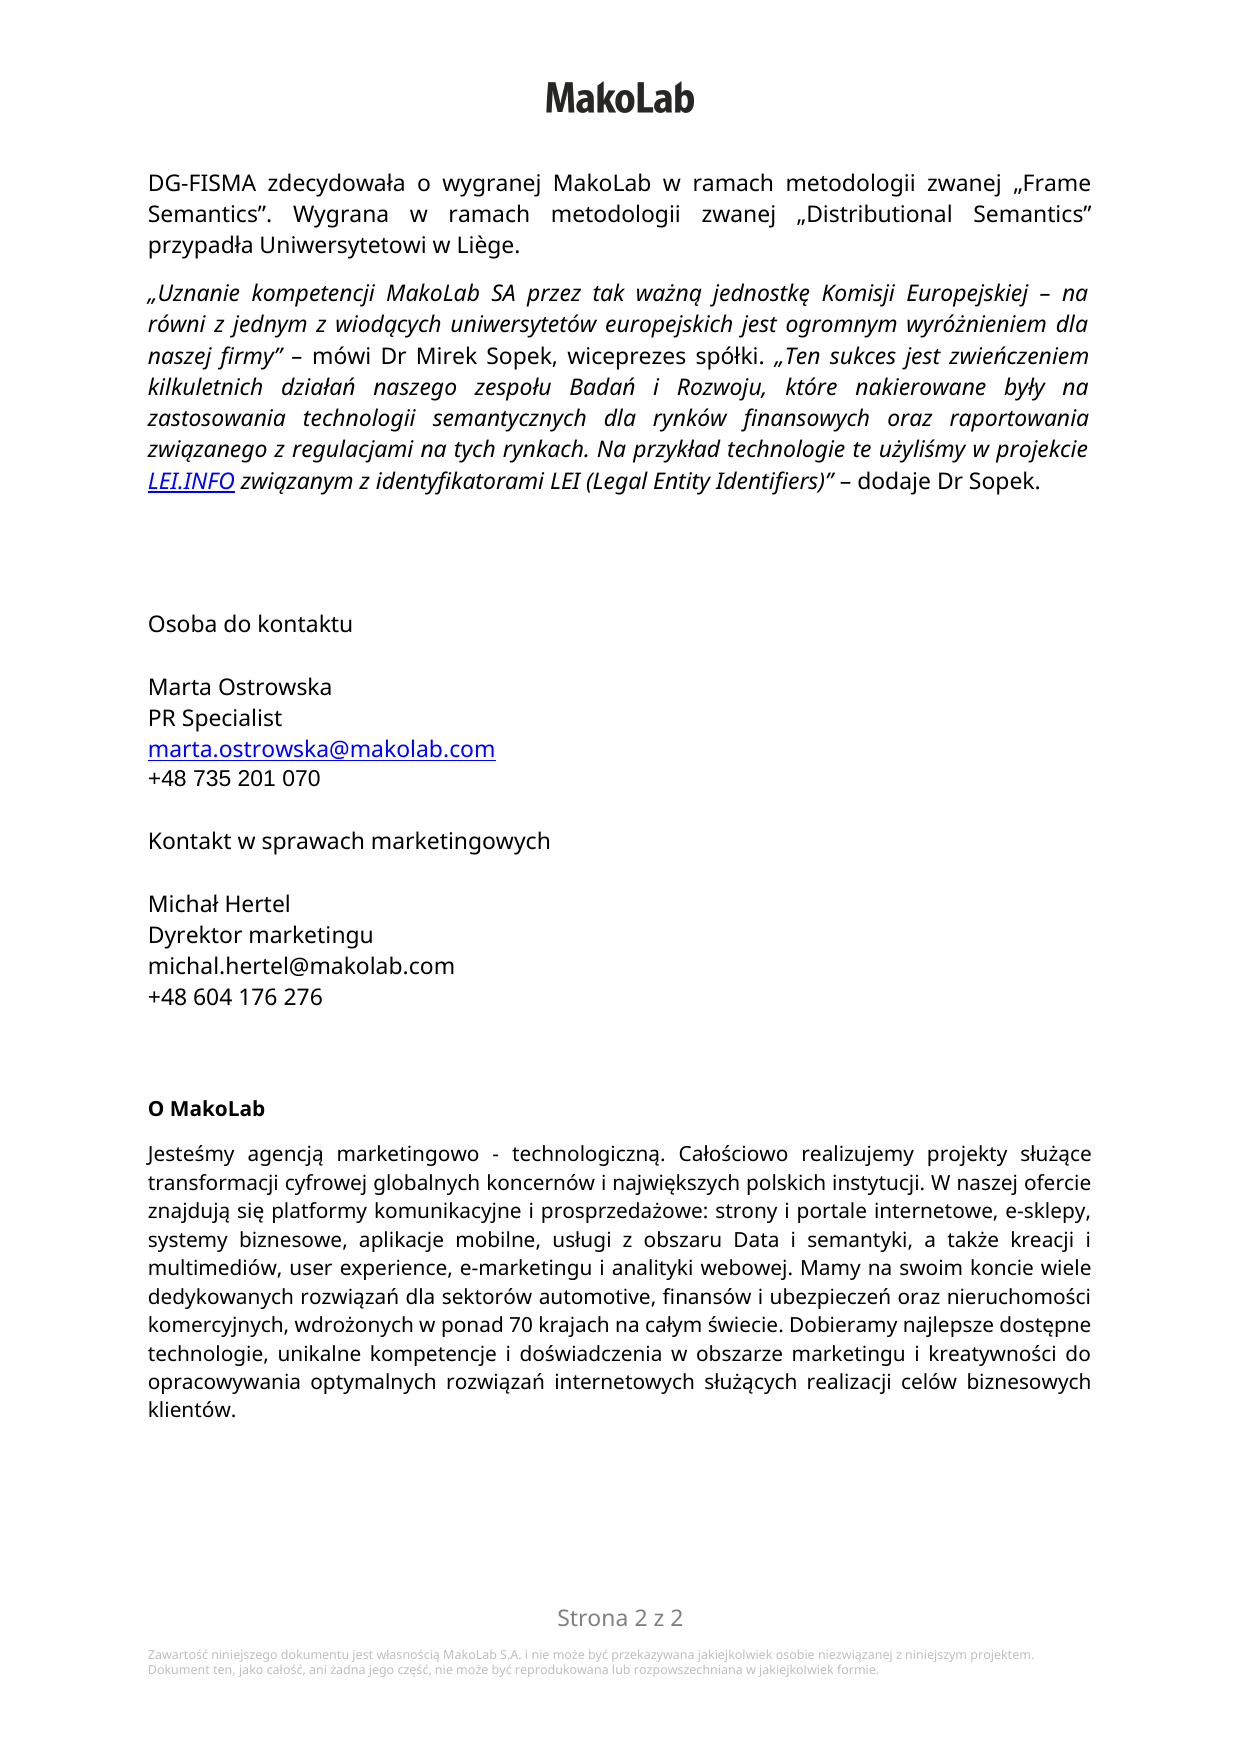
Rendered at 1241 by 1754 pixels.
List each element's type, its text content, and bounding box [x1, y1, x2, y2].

text PR Specialist [148, 702, 1092, 733]
text DG-FISMA zdecydowała o wygranej MakoLab w ramach metodologii zwanej „Frame Semantics”. Wygrana w ramach metodologii zwanej „Distributional Semantics” przypadła Uniwersytetowi w Liège. [148, 167, 1092, 260]
text „Uznanie kompetencji MakoLab SA przez tak ważną jednostkę Komisji Europejskiej – na równi z jednym z wiodących uniwersytetów europejskich jest ogromnym wyróżnieniem dla naszej firmy” – mówi Dr Mirek Sopek, wiceprezes spółki. „Ten sukces jest zwieńczeniem kilkuletnich działań naszego zespołu Badań i Rozwoju, które nakierowane były na zastosowania technologii semantycznych dla rynków finansowych oraz raportowania związanego z regulacjami na tych rynkach. Na przykład technologie te użyliśmy w projekcie LEI.INFO związanym z identyfikatorami LEI (Legal Entity Identifiers)” – dodaje Dr Sopek. [148, 277, 1092, 496]
text michal.hertel@makolab.com [148, 950, 1092, 981]
text Kontakt w sprawach marketingowych [148, 825, 1092, 856]
text +48 604 176 276 [148, 981, 1092, 1012]
text O MakoLab [148, 1094, 1092, 1123]
text Osoba do kontaktu [148, 608, 1092, 639]
text +48 735 201 070 [148, 764, 1092, 791]
text Michał Hertel [148, 887, 1092, 919]
picture [546, 81, 694, 113]
text Jesteśmy agencją marketingowo - technologiczną. Całościowo realizujemy projekty służące transformacji cyfrowej globalnych koncernów i największych polskich instytucji. W naszej ofercie znajdują się platformy komunikacyjne i prosprzedażowe: strony i portale internetowe, e-sklepy, systemy biznesowe, aplikacje mobilne, usługi z obszaru Data i semantyki, a także kreacji i multimediów, user experience, e-marketingu i analityki webowej. Mamy na swoim koncie wiele dedykowanych rozwiązań dla sektorów automotive, finansów i ubezpieczeń oraz nieruchomości komercyjnych, wdrożonych w ponad 70 krajach na całym świecie. Dobieramy najlepsze dostępne technologie, unikalne kompetencje i doświadczenia w obszarze marketingu i kreatywności do opracowywania optymalnych rozwiązań internetowych służących realizacji celów biznesowych klientów. [148, 1139, 1092, 1424]
text Marta Ostrowska [148, 671, 1092, 702]
text Dyrektor marketingu [148, 919, 1092, 950]
text marta.ostrowska@makolab.com [148, 733, 1092, 764]
